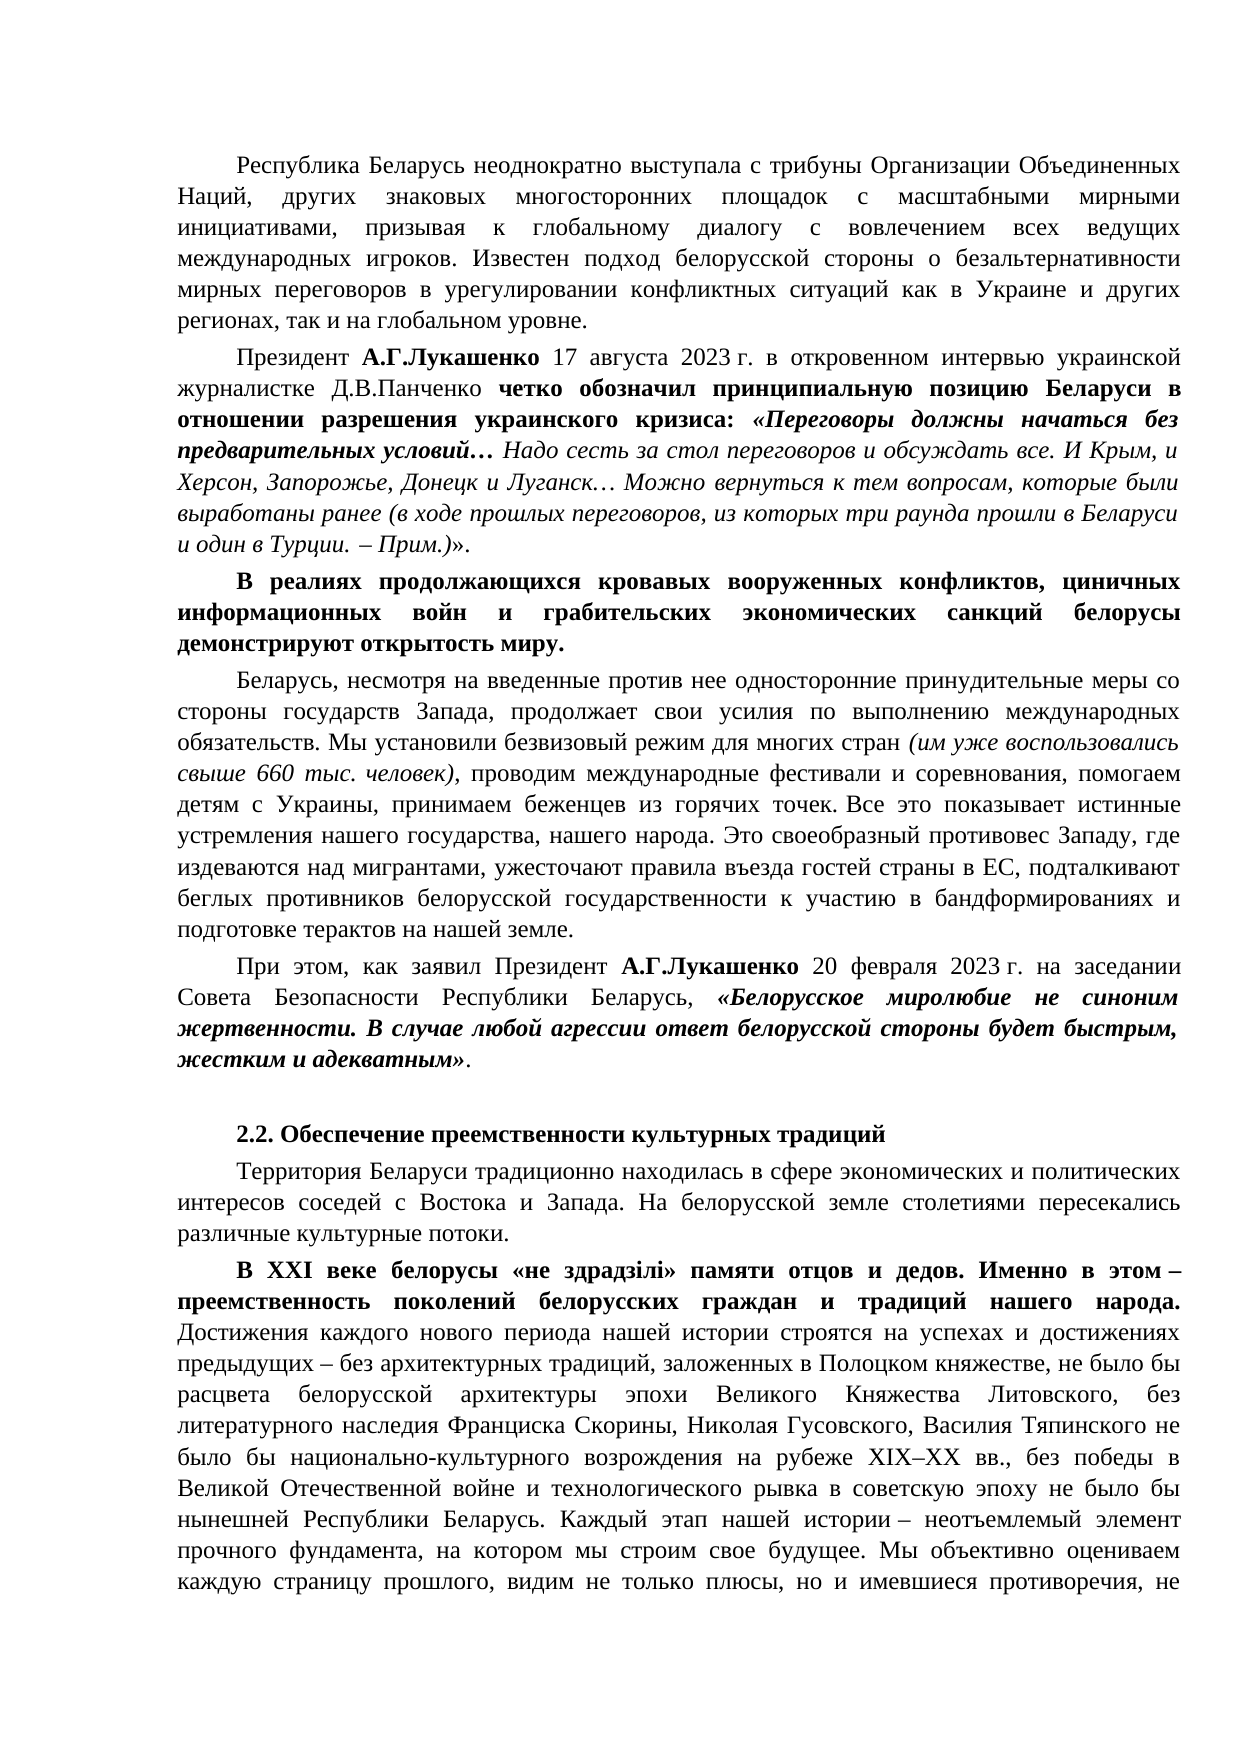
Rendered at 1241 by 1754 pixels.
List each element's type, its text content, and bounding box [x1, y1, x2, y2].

text Территория Беларуси традиционно находилась в сфере экономических и политических интересов соседей с Востока и Запада. На белорусской земле столетиями пересекались различные культурные потоки. [177, 1156, 1181, 1247]
text В реалиях продолжающихся кровавых вооруженных конфликтов, циничных информационных войн и грабительских экономических санкций белорусы демонстрируют открытость миру. [177, 566, 1181, 657]
text Президент А.Г.Лукашенко 17 августа 2023 г. в откровенном интервью украинской журналистке Д.В.Панченко четко обозначил принципиальную позицию Беларуси в отношении разрешения украинского кризиса: «Переговоры должны начаться без предварительных условий… Надо сесть за стол переговоров и обсуждать все. И Крым, и Херсон, Запорожье, Донецк и Луганск… Можно вернуться к тем вопросам, которые были выработаны ранее (в ходе прошлых переговоров, из которых три раунда прошли в Беларуси и один в Турции. – Прим.)». [177, 342, 1181, 557]
text Беларусь, несмотря на введенные против нее односторонние принудительные меры со стороны государств Запада, продолжает свои усилия по выполнению международных обязательств. Мы установили безвизовый режим для многих стран (им уже воспользовались свыше 660 тыс. человек), проводим международные фестивали и соревнования, помогаем детям с Украины, принимаем беженцев из горячих точек. Все это показывает истинные устремления нашего государства, нашего народа. Это своеобразный противовес Западу, где издеваются над мигрантами, ужесточают правила въезда гостей страны в ЕС, подталкивают беглых противников белорусской государственности к участию в бандформированиях и подготовке терактов на нашей земле. [177, 665, 1181, 942]
text При этом, как заявил Президент А.Г.Лукашенко 20 февраля 2023 г. на заседании Совета Безопасности Республики Беларусь, «Белорусское миролюбие не синоним жертвенности. В случае любой агрессии ответ белорусской стороны будет быстрым, жестким и адекватным». [177, 951, 1181, 1073]
text 2.2. Обеспечение преемственности культурных традиций [177, 1119, 1181, 1147]
text Республика Беларусь неоднократно выступала с трибуны Организации Объединенных Наций, других знаковых многосторонних площадок с масштабными мирными инициативами, призывая к глобальному диалогу с вовлечением всех ведущих международных игроков. Известен подход белорусской стороны о безальтернативности мирных переговоров в урегулировании конфликтных ситуаций как в Украине и других регионах, так и на глобальном уровне. [177, 150, 1181, 334]
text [177, 1255, 1181, 1594]
